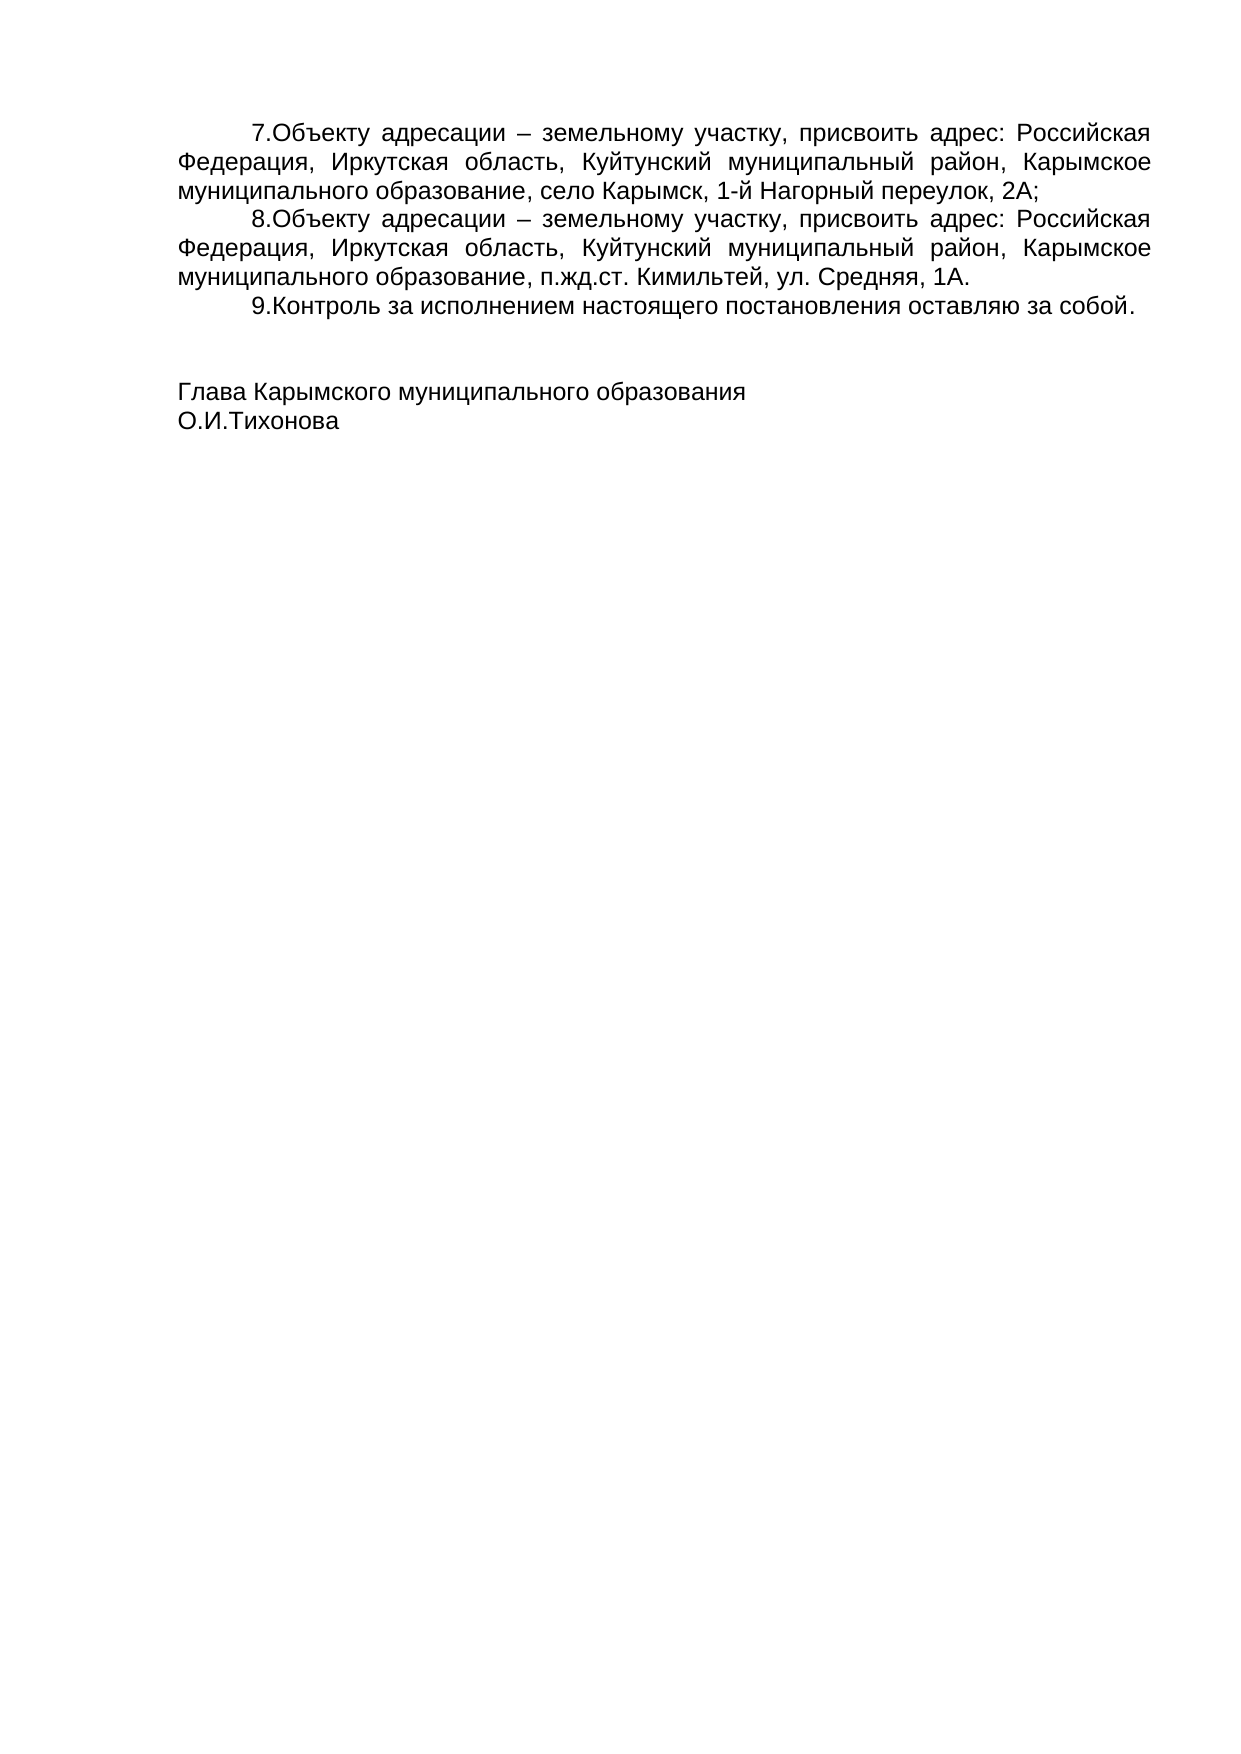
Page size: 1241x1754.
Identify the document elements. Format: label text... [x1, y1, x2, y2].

text Глава Карымского муниципального образования [177, 377, 1152, 406]
text 8.Объекту адресации – земельному участку, присвоить адрес: Российская Федерация, Иркутская область, Куйтунский муниципальный район, Карымское муниципального образование, п.жд.ст. Кимильтей, ул. Средняя, 1А. [177, 204, 1152, 291]
text 7.Объекту адресации – земельному участку, присвоить адрес: Российская Федерация, Иркутская область, Куйтунский муниципальный район, Карымское муниципального образование, село Карымск, 1-й Нагорный переулок, 2А; [177, 118, 1152, 204]
text 9.Контроль за исполнением настоящего постановления оставляю за собой. [177, 291, 1152, 319]
text О.И.Тихонова [177, 406, 1152, 434]
